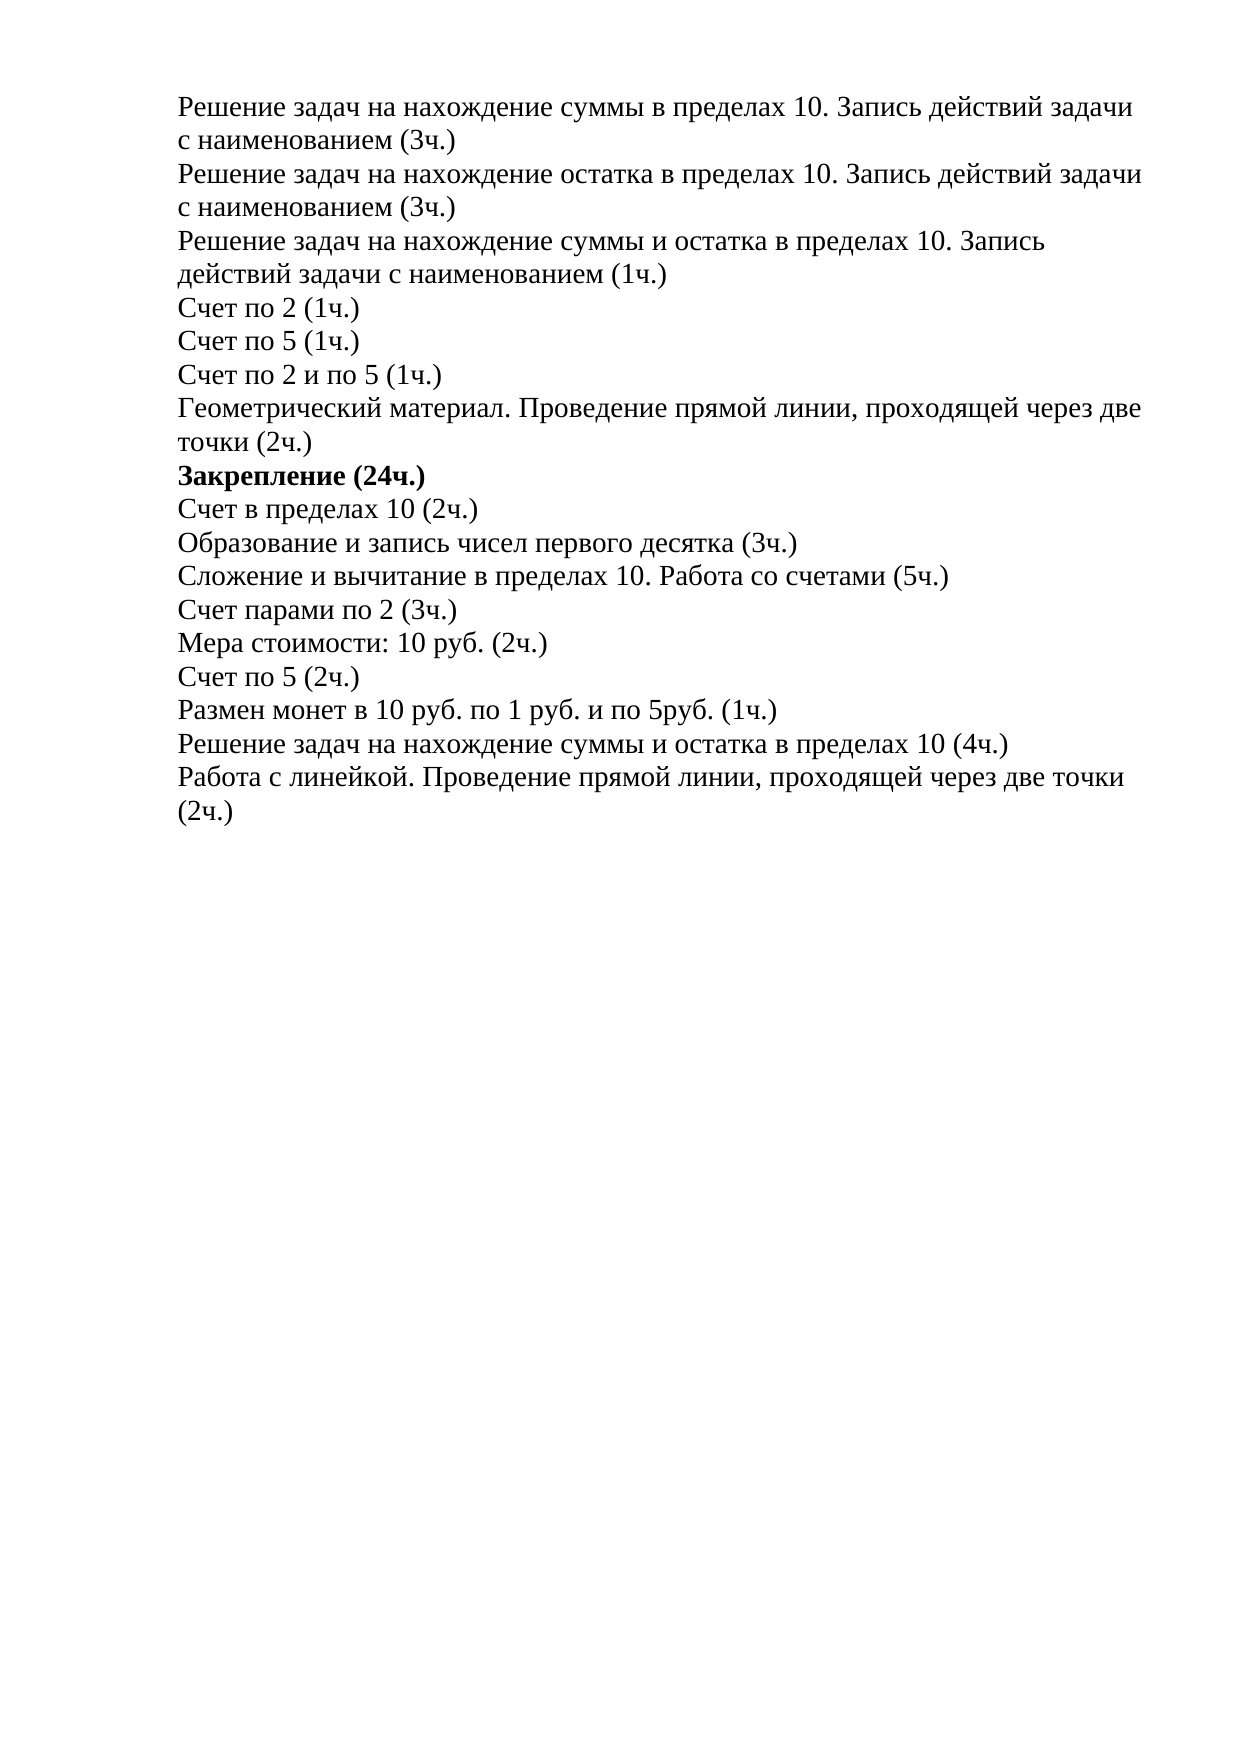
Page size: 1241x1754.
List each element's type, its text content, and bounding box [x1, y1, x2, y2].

text Решение задач на нахождение суммы и остатка в пределах 10 (4ч.) [177, 726, 1152, 759]
text Геометрический материал. Проведение прямой линии, проходящей через две точки (2ч.) [177, 391, 1152, 458]
text Счет по 2 (1ч.) [177, 290, 1152, 323]
text Решение задач на нахождение суммы и остатка в пределах 10. Запись действий задачи с наименованием (1ч.) [177, 223, 1152, 290]
text Решение задач на нахождение суммы в пределах 10. Запись действий задачи с наименованием (3ч.) [177, 89, 1152, 156]
text Размен монет в 10 руб. по 1 руб. и по 5руб. (1ч.) [177, 692, 1152, 726]
text Счет парами по 2 (3ч.) [177, 592, 1152, 625]
text Мера стоимости: 10 руб. (2ч.) [177, 625, 1152, 659]
text Закрепление (24ч.) [177, 458, 1152, 491]
text Счет по 5 (2ч.) [177, 659, 1152, 692]
text Счет в пределах 10 (2ч.) [177, 491, 1152, 525]
text Решение задач на нахождение остатка в пределах 10. Запись действий задачи с наименованием (3ч.) [177, 156, 1152, 223]
text Счет по 2 и по 5 (1ч.) [177, 357, 1152, 391]
text Образование и запись чисел первого десятка (3ч.) [177, 525, 1152, 558]
text Работа с линейкой. Проведение прямой линии, проходящей через две точки (2ч.) [177, 759, 1152, 827]
text Счет по 5 (1ч.) [177, 323, 1152, 357]
text Сложение и вычитание в пределах 10. Работа со счетами (5ч.) [177, 558, 1152, 592]
